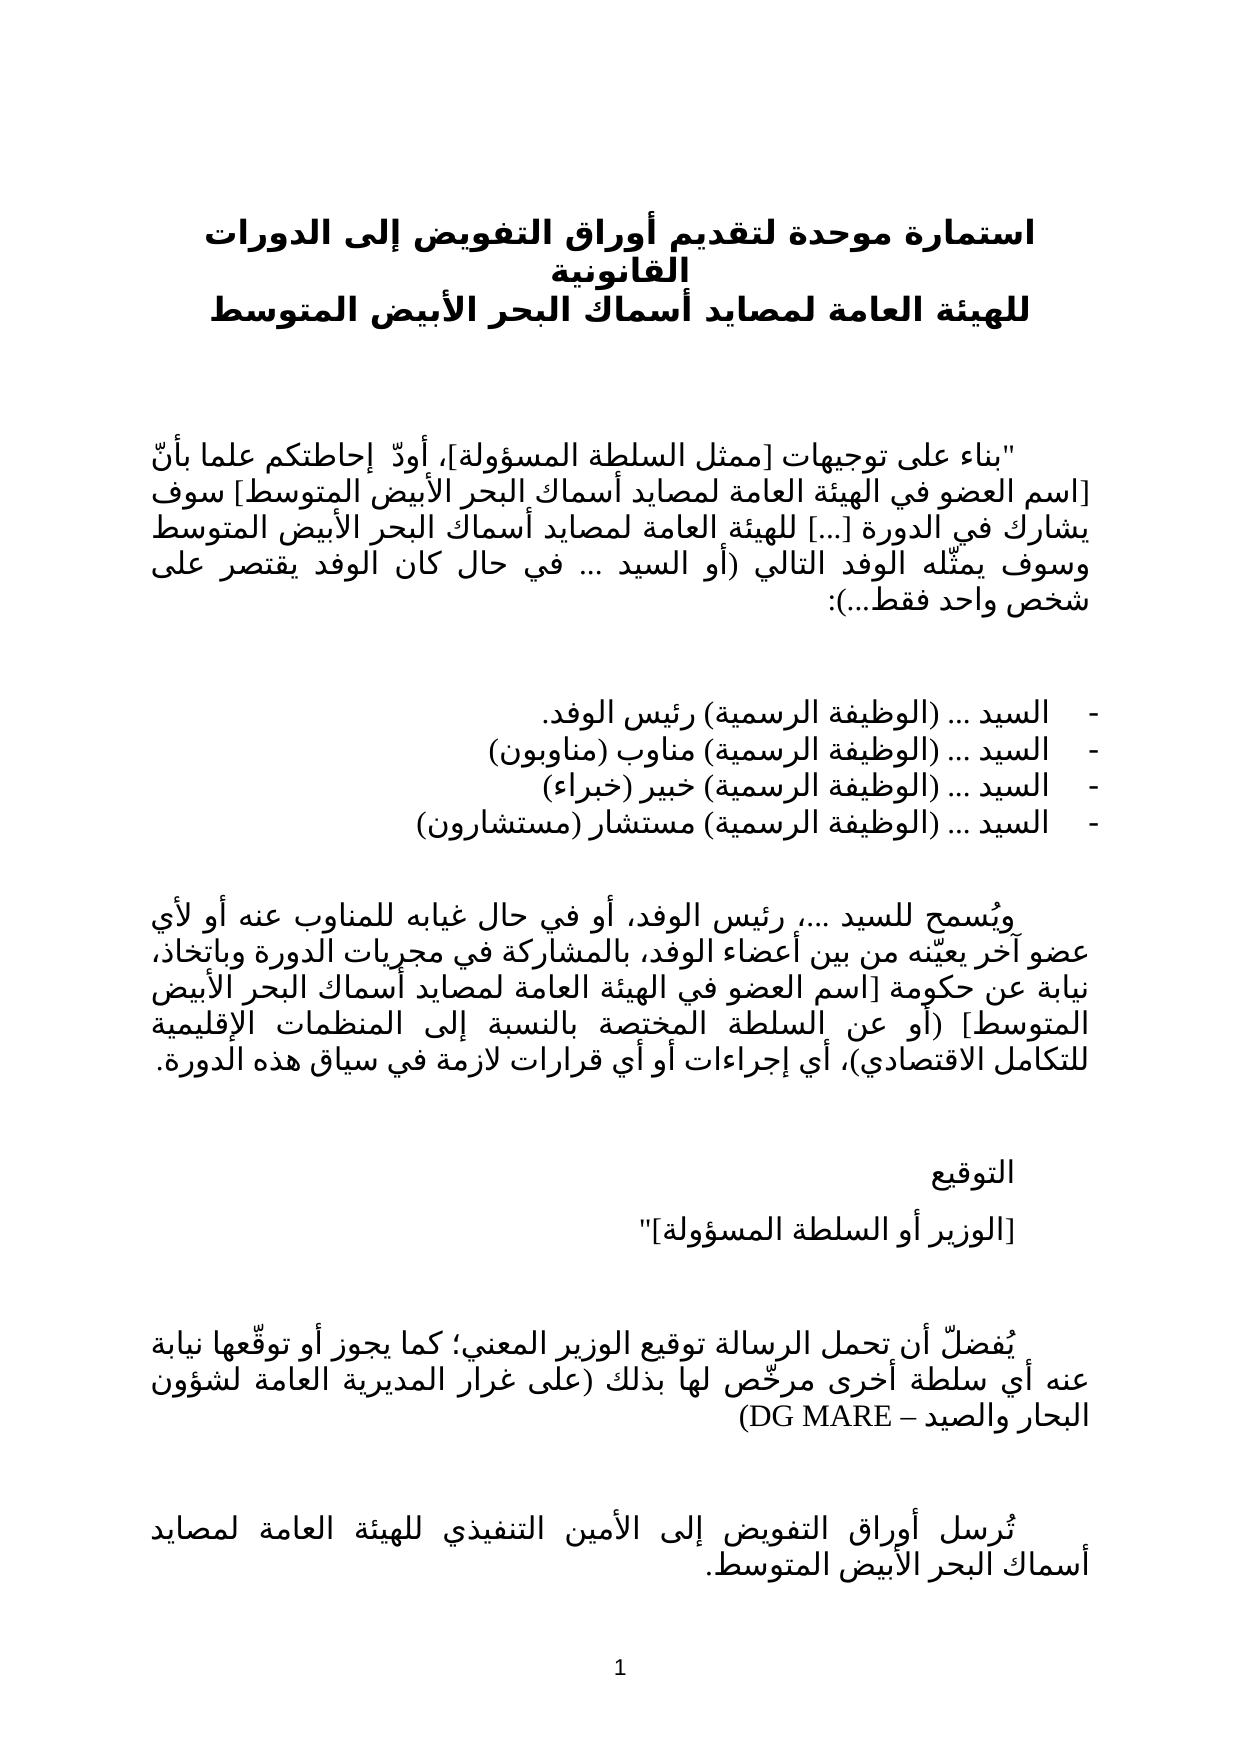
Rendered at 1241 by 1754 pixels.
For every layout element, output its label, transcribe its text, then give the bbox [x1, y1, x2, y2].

list السيد ... (الوظيفة الرسمية) مستشار (مستشارون) [150, 804, 1088, 841]
text "بناء على توجيهات [ممثل السلطة المسؤولة]، أودّ إحاطتكم علما بأنّ [اسم العضو في الهيئة العامة لمصايد أسماك البحر الأبيض المتوسط] سوف يشارك في الدورة [...] للهيئة العامة لمصايد أسماك البحر الأبيض المتوسط وسوف يمثّله الوفد التالي (أو السيد ... في حال كان الوفد يقتصر على شخص واحد فقط...): [150, 437, 1090, 617]
list السيد ... (الوظيفة الرسمية) مناوب (مناوبون) [150, 731, 1088, 768]
list السيد ... (الوظيفة الرسمية) خبير (خبراء) [150, 768, 1088, 804]
text استمارة موحدة لتقديم أوراق التفويض إلى الدورات القانونية للهيئة العامة لمصايد أسماك البحر الأبيض المتوسط [150, 213, 1090, 330]
text ويُسمح للسيد ...، رئيس الوفد، أو في حال غيابه للمناوب عنه أو لأي عضو آخر يعيّنه من بين أعضاء الوفد، بالمشاركة في مجريات الدورة وباتخاذ، نيابة عن حكومة [اسم العضو في الهيئة العامة لمصايد أسماك البحر الأبيض المتوسط] (أو عن السلطة المختصة بالنسبة إلى المنظمات الإقليمية للتكامل الاقتصادي)، أي إجراءات أو أي قرارات لازمة في سياق هذه الدورة. [150, 897, 1090, 1077]
list السيد ... (الوظيفة الرسمية) رئيس الوفد. [150, 695, 1088, 731]
text يُفضلّ أن تحمل الرسالة توقيع الوزير المعني؛ كما يجوز أو توقّعها نيابة عنه أي سلطة أخرى مرخّص لها بذلك (على غرار المديرية العامة لشؤون البحار والصيد – DG MARE) [150, 1325, 1090, 1433]
text تُرسل أوراق التفويض إلى الأمين التنفيذي للهيئة العامة لمصايد أسماك البحر الأبيض المتوسط. [150, 1510, 1090, 1582]
text [الوزير أو السلطة المسؤولة]" [150, 1211, 1090, 1247]
text التوقيع [150, 1155, 1090, 1191]
